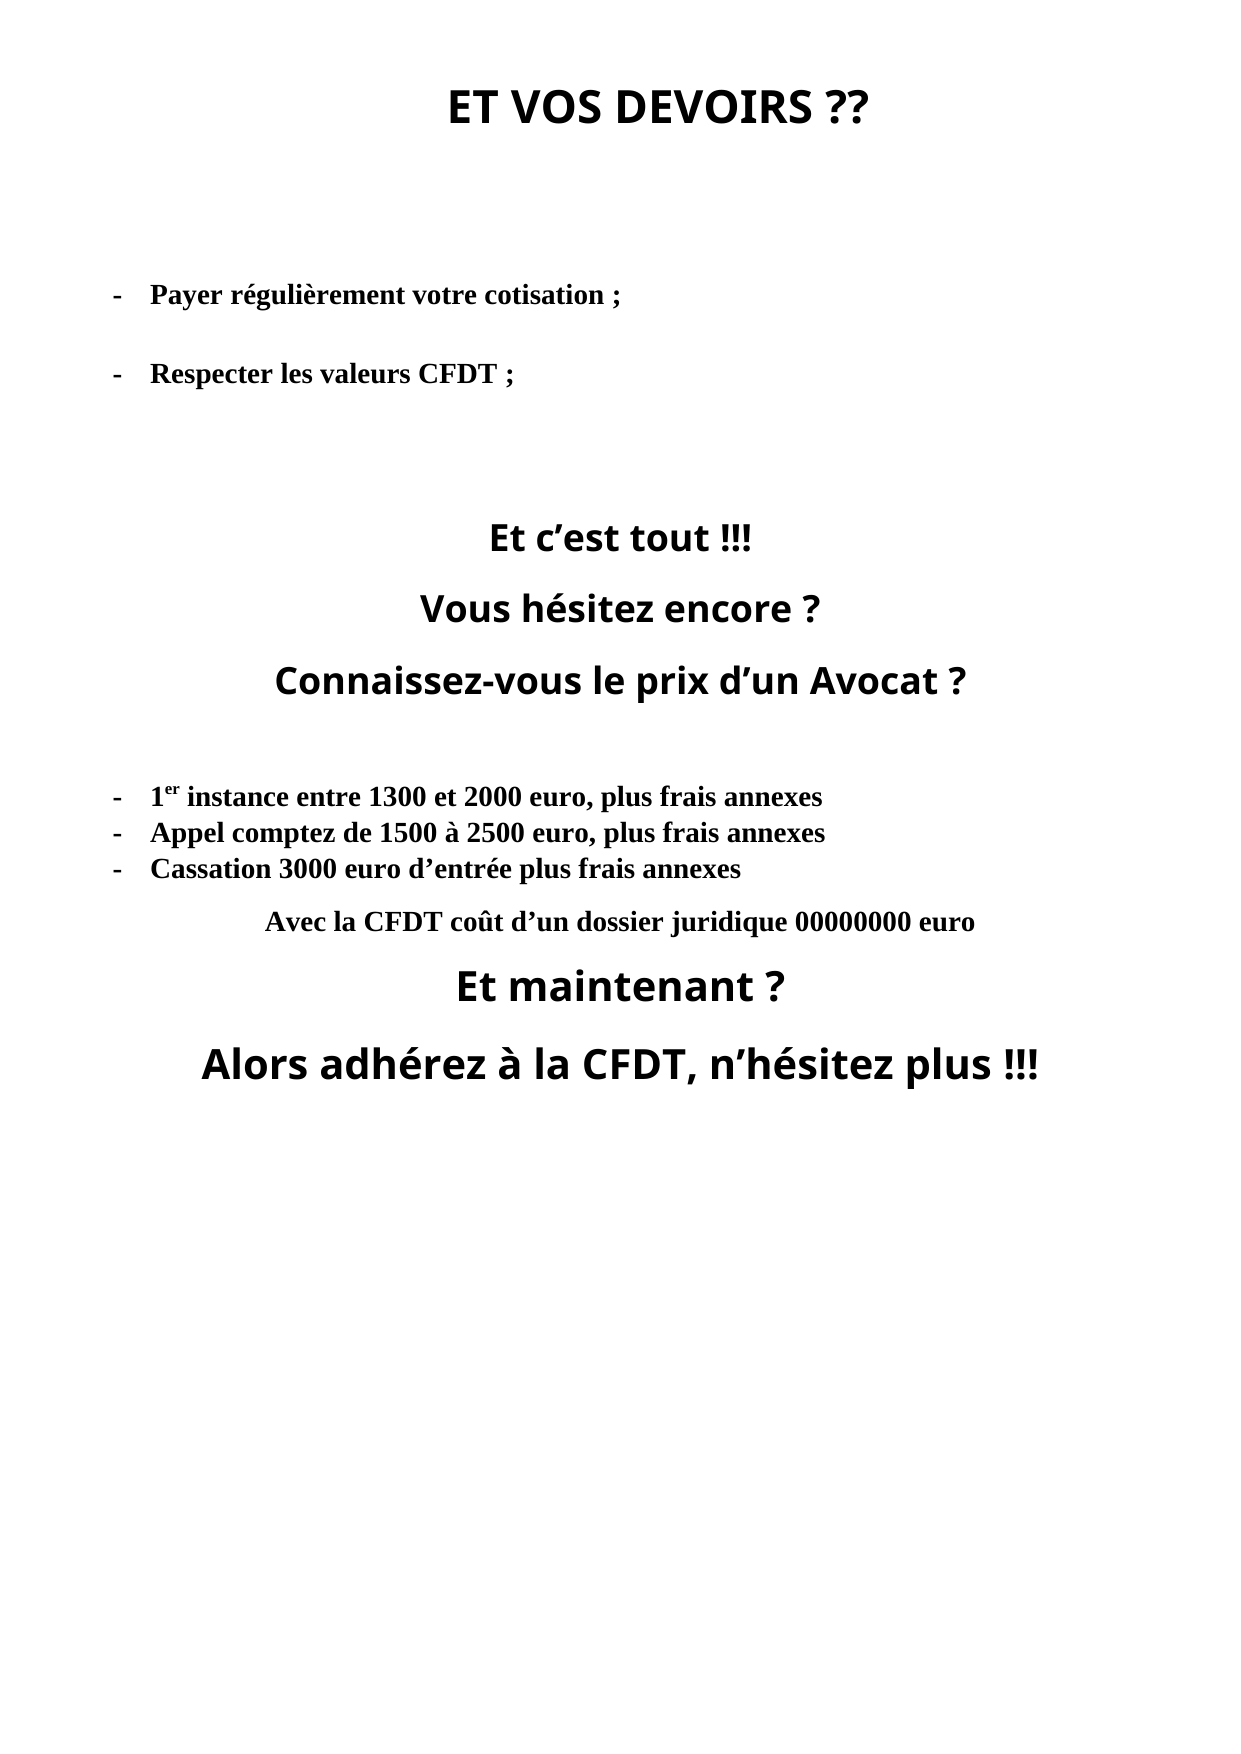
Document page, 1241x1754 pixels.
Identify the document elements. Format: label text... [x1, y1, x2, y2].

text Et maintenant ? [75, 957, 1165, 1014]
list Appel comptez de 1500 à 2500 euro, plus frais annexes [112, 815, 1165, 849]
text Alors adhérez à la CFDT, n’hésitez plus !!! [75, 1035, 1165, 1092]
text Connaissez-vous le prix d’un Avocat ? [75, 654, 1165, 706]
list Payer régulièrement votre cotisation ; [112, 277, 1165, 310]
text Et c’est tout !!! [75, 511, 1165, 562]
list Respecter les valeurs CFDT ; [112, 356, 1165, 389]
list Cassation 3000 euro d’entrée plus frais annexes [112, 851, 1165, 885]
text Avec la CFDT coût d’un dossier juridique 00000000 euro [75, 904, 1165, 938]
list 1er instance entre 1300 et 2000 euro, plus frais annexes [112, 779, 1165, 813]
list ET VOS DEVOIRS ?? [150, 75, 1165, 137]
text Vous hésitez encore ? [75, 583, 1165, 634]
